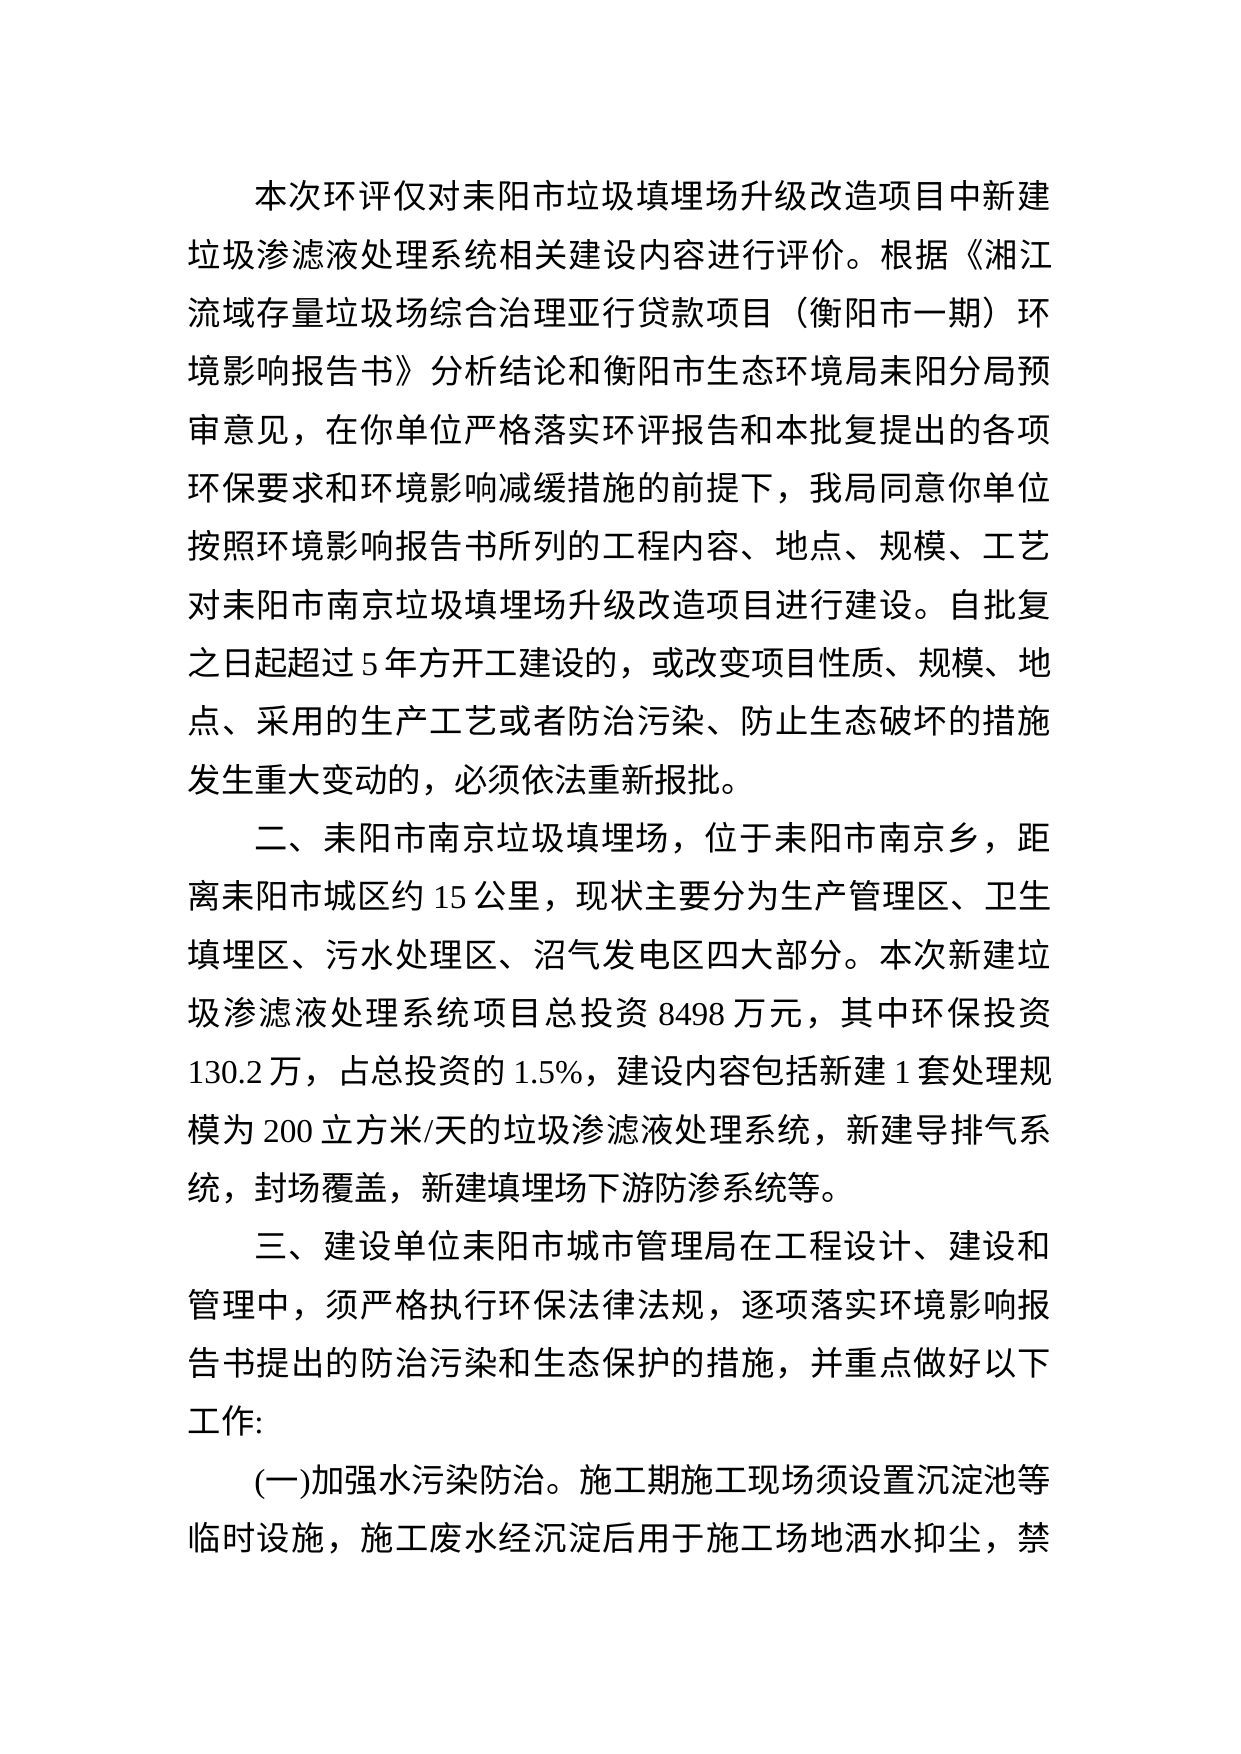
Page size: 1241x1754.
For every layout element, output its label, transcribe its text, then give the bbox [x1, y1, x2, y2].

text 三、建设单位耒阳市城市管理局在工程设计、建设和管理中，须严格执行环保法律法规，逐项落实环境影响报告书提出的防治污染和生态保护的措施，并重点做好以下工作: [187, 1212, 1053, 1445]
list 本次环评仅对耒阳市垃圾填埋场升级改造项目中新建垃圾渗滤液处理系统相关建设内容进行评价。根据《湘江流域存量垃圾场综合治理亚行贷款项目（衡阳市一期）环境影响报告书》分析结论和衡阳市生态环境局耒阳分局预审意见，在你单位严格落实环评报告和本批复提出的各项环保要求和环境影响减缓措施的前提下，我局同意你单位按照环境影响报告书所列的工程内容、地点、规模、工艺对耒阳市南京垃圾填埋场升级改造项目进行建设。自批复之日起超过5年方开工建设的，或改变项目性质、规模、地点、采用的生产工艺或者防治污染、防止生态破坏的措施发生重大变动的，必须依法重新报批。 [187, 162, 1053, 804]
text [187, 1445, 1053, 1562]
text 二、耒阳市南京垃圾填埋场，位于耒阳市南京乡，距离耒阳市城区约15公里，现状主要分为生产管理区、卫生填埋区、污水处理区、沼气发电区四大部分。本次新建垃圾渗滤液处理系统项目总投资8498万元，其中环保投资130.2万，占总投资的1.5%，建设内容包括新建1套处理规模为200立方米/天的垃圾渗滤液处理系统，新建导排气系统，封场覆盖，新建填埋场下游防渗系统等。 [187, 804, 1053, 1212]
